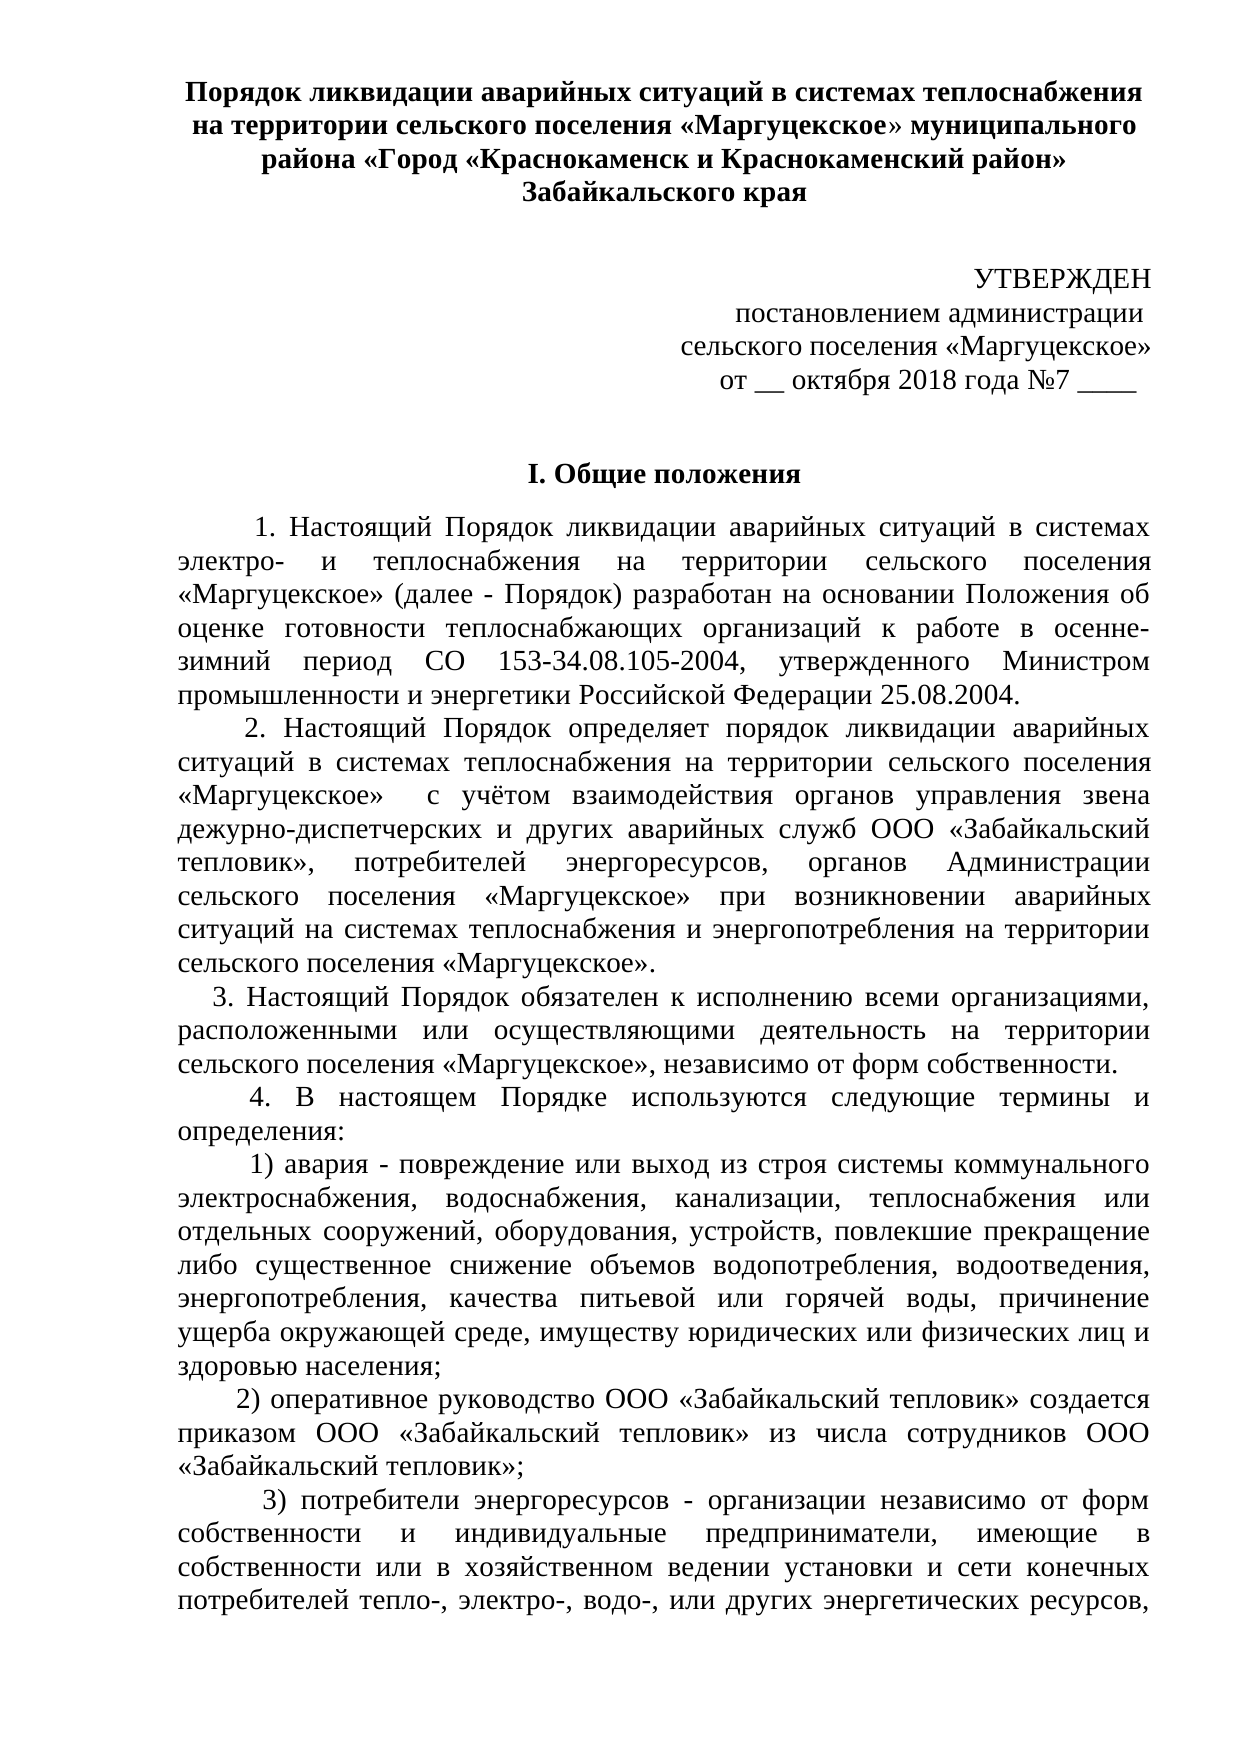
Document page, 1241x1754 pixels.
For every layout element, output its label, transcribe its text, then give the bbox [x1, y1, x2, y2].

text I. Общие положения [177, 456, 1152, 489]
text 3. Настоящий Порядок обязателен к исполнению всеми организациями, расположенными или осуществляющими деятельность на территории сельского поселения «Маргуцекское», независимо от форм собственности. [177, 979, 1152, 1079]
text 2) оперативное руководство ООО «Забайкальский тепловик» создается приказом ООО «Забайкальский тепловик» из числа сотрудников ООО «Забайкальский тепловик»; [177, 1381, 1152, 1482]
text 2. Настоящий Порядок определяет порядок ликвидации аварийных ситуаций в системах теплоснабжения на территории сельского поселения «Маргуцекское» с учётом взаимодействия органов управления звена дежурно-диспетчерских и других аварийных служб ООО «Забайкальский тепловик», потребителей энергоресурсов, органов Администрации сельского поселения «Маргуцекское» при возникновении аварийных ситуаций на системах теплоснабжения и энергопотребления на территории сельского поселения «Маргуцекское». [177, 710, 1152, 979]
text УТВЕРЖДЕН постановлением администрации сельского поселения «Маргуцекское» [177, 228, 1152, 362]
text от __ октября 2018 года №7 ____ [177, 362, 1152, 423]
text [177, 1482, 1152, 1616]
text 4. В настоящем Порядке используются следующие термины и определения: 1) авария - повреждение или выход из строя системы коммунального электроснабжения, водоснабжения, канализации, теплоснабжения или отдельных сооружений, оборудования, устройств, повлекшие прекращение либо существенное снижение объемов водопотребления, водоотведения, энергопотребления, качества питьевой или горячей воды, причинение ущерба окружающей среде, имуществу юридических или физических лиц и здоровью населения; [177, 1079, 1152, 1381]
text 1. Настоящий Порядок ликвидации аварийных ситуаций в системах электро- и теплоснабжения на территории сельского поселения «Маргуцекское» (далее - Порядок) разработан на основании Положения об оценке готовности теплоснабжающих организаций к работе в осенне-зимний период СО 153-34.08.105-2004, утвержденного Министром промышленности и энергетики Российской Федерации 25.08.2004. [177, 509, 1152, 710]
text Порядок ликвидации аварийных ситуаций в системах теплоснабжения на территории сельского поселения «Маргуцекское» муниципального района «Город «Краснокаменск и Краснокаменский район» Забайкальского края [177, 74, 1152, 208]
